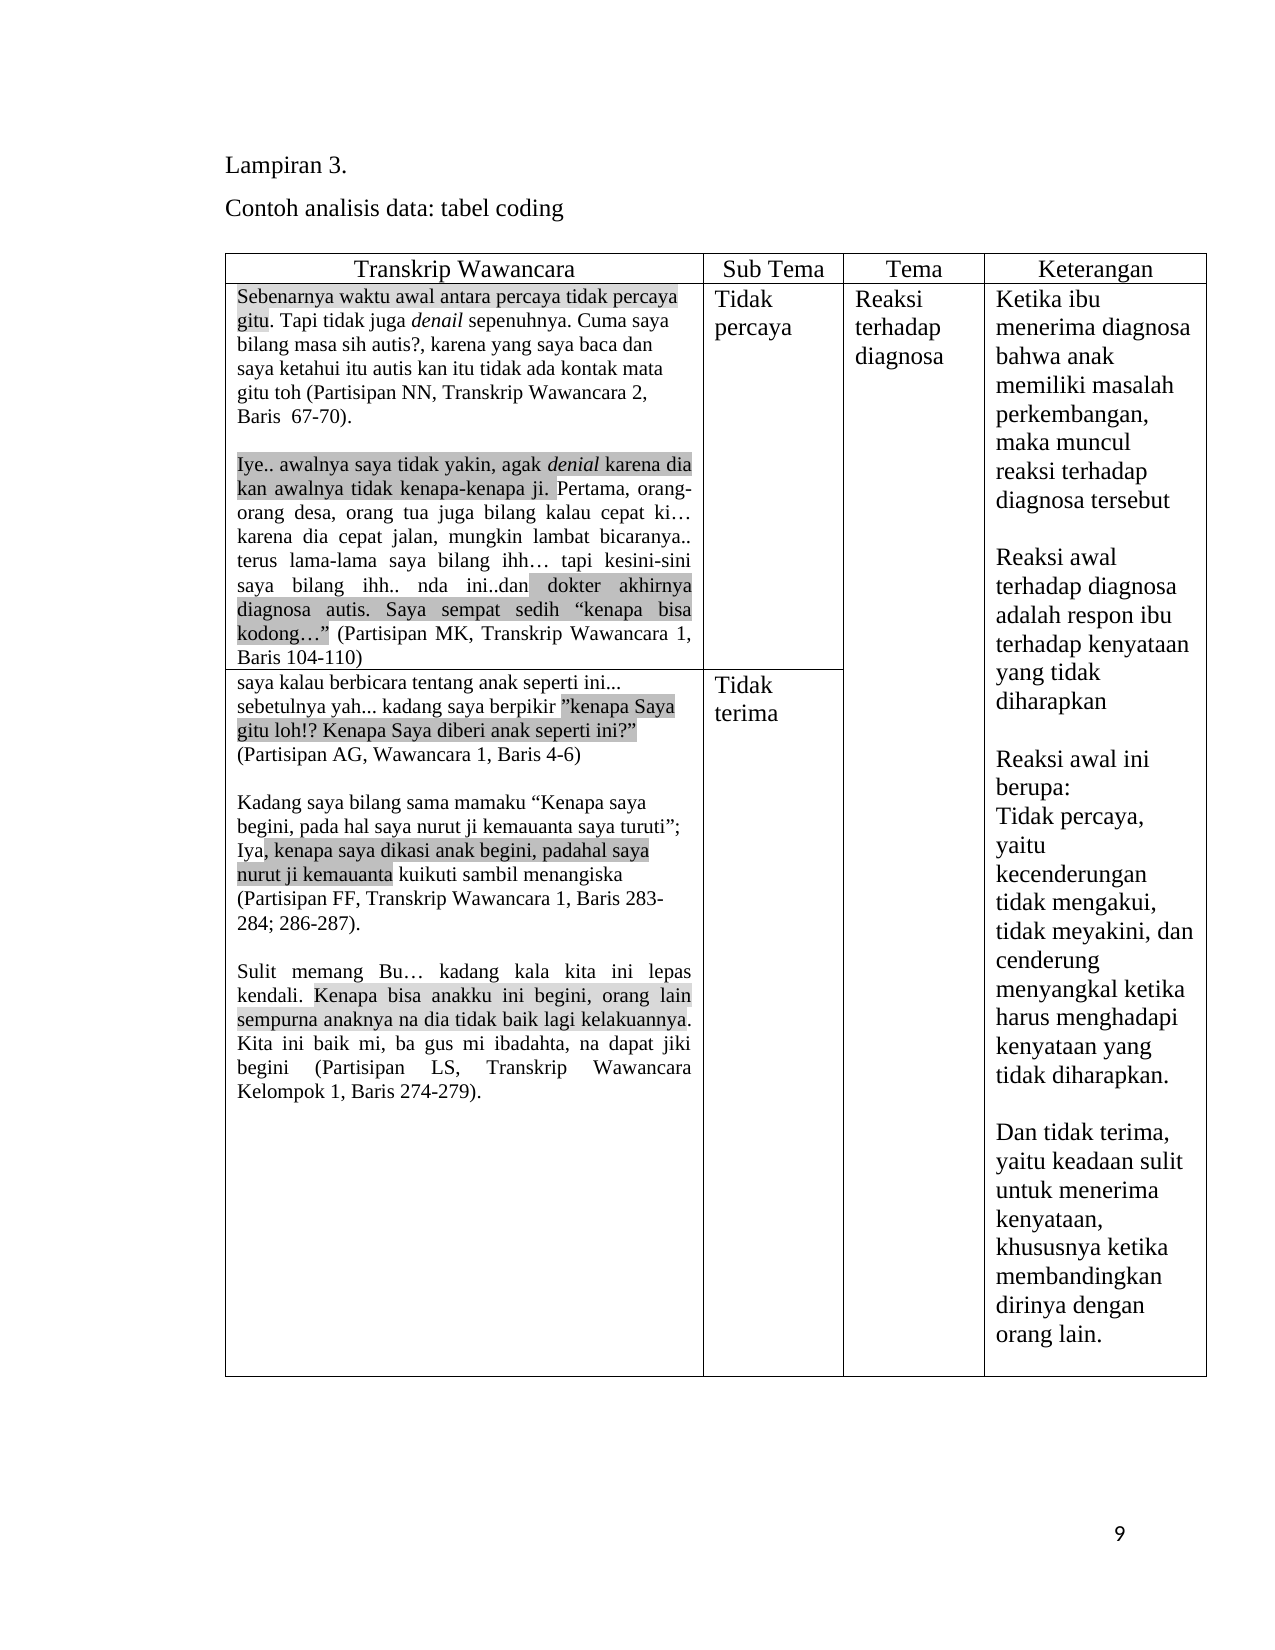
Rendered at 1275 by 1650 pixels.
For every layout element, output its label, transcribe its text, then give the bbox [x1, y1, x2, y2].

table_cell saya kalau berbicara tentang anak seperti ini... sebetulnya yah... kadang saya berpikir ”kenapa Saya gitu loh!? Kenapa Saya diberi anak seperti ini?” (Partisipan AG, Wawancara 1, Baris 4-6) Kadang saya bilang sama mamaku “Kenapa saya begini, pada hal saya nurut ji kemauanta saya turuti”; Iya, kenapa saya dikasi anak begini, padahal saya nurut ji kemauanta kuikuti sambil menangiska (Partisipan FF, Transkrip Wawancara 1, Baris 283-284; 286-287). Sulit memang Bu… kadang kala kita ini lepas kendali. Kenapa bisa anakku ini begini, orang lain sempurna anaknya na dia tidak baik lagi kelakuannya. Kita ini baik mi, ba gus mi ibadahta, na dapat jiki begini (Partisipan LS, Transkrip Wawancara Kelompok 1, Baris 274-279). [226, 670, 703, 1376]
table_header Sub Tema [704, 254, 843, 283]
table_header Tema [844, 254, 984, 283]
table_cell Tidak percaya [704, 284, 843, 669]
table_cell Reaksi terhadap diagnosa [844, 284, 984, 1376]
table_cell Ketika ibu menerima diagnosa bahwa anak memiliki masalah perkembangan, maka muncul reaksi terhadap diagnosa tersebut Reaksi awal terhadap diagnosa adalah respon ibu terhadap kenyataan yang tidak diharapkan Reaksi awal ini berupa: Tidak percaya, yaitu kecenderungan tidak mengakui, tidak meyakini, dan cenderung menyangkal ketika harus menghadapi kenyataan yang tidak diharapkan. Dan tidak terima, yaitu keadaan sulit untuk menerima kenyataan, khususnya ketika membandingkan dirinya dengan orang lain. [985, 284, 1206, 1376]
table_cell Sebenarnya waktu awal antara percaya tidak percaya gitu. Tapi tidak juga denail sepenuhnya. Cuma saya bilang masa sih autis?, karena yang saya baca dan saya ketahui itu autis kan itu tidak ada kontak mata gitu toh (Partisipan NN, Transkrip Wawancara 2, Baris 67-70). Iye.. awalnya saya tidak yakin, agak denial karena dia kan awalnya tidak kenapa-kenapa ji. Pertama, orang-orang desa, orang tua juga bilang kalau cepat ki… karena dia cepat jalan, mungkin lambat bicaranya.. terus lama-lama saya bilang ihh… tapi kesini-sini saya bilang ihh.. nda ini..dan dokter akhirnya diagnosa autis. Saya sempat sedih “kenapa bisa kodong…” (Partisipan MK, Transkrip Wawancara 1, Baris 104-110) [226, 284, 703, 669]
table_cell Tidak terima [704, 670, 843, 1376]
list Contoh analisis data: tabel coding [225, 193, 1125, 222]
table_header Keterangan [985, 254, 1206, 283]
table_header Transkrip Wawancara [226, 254, 703, 283]
list Lampiran 3. [225, 150, 1125, 179]
